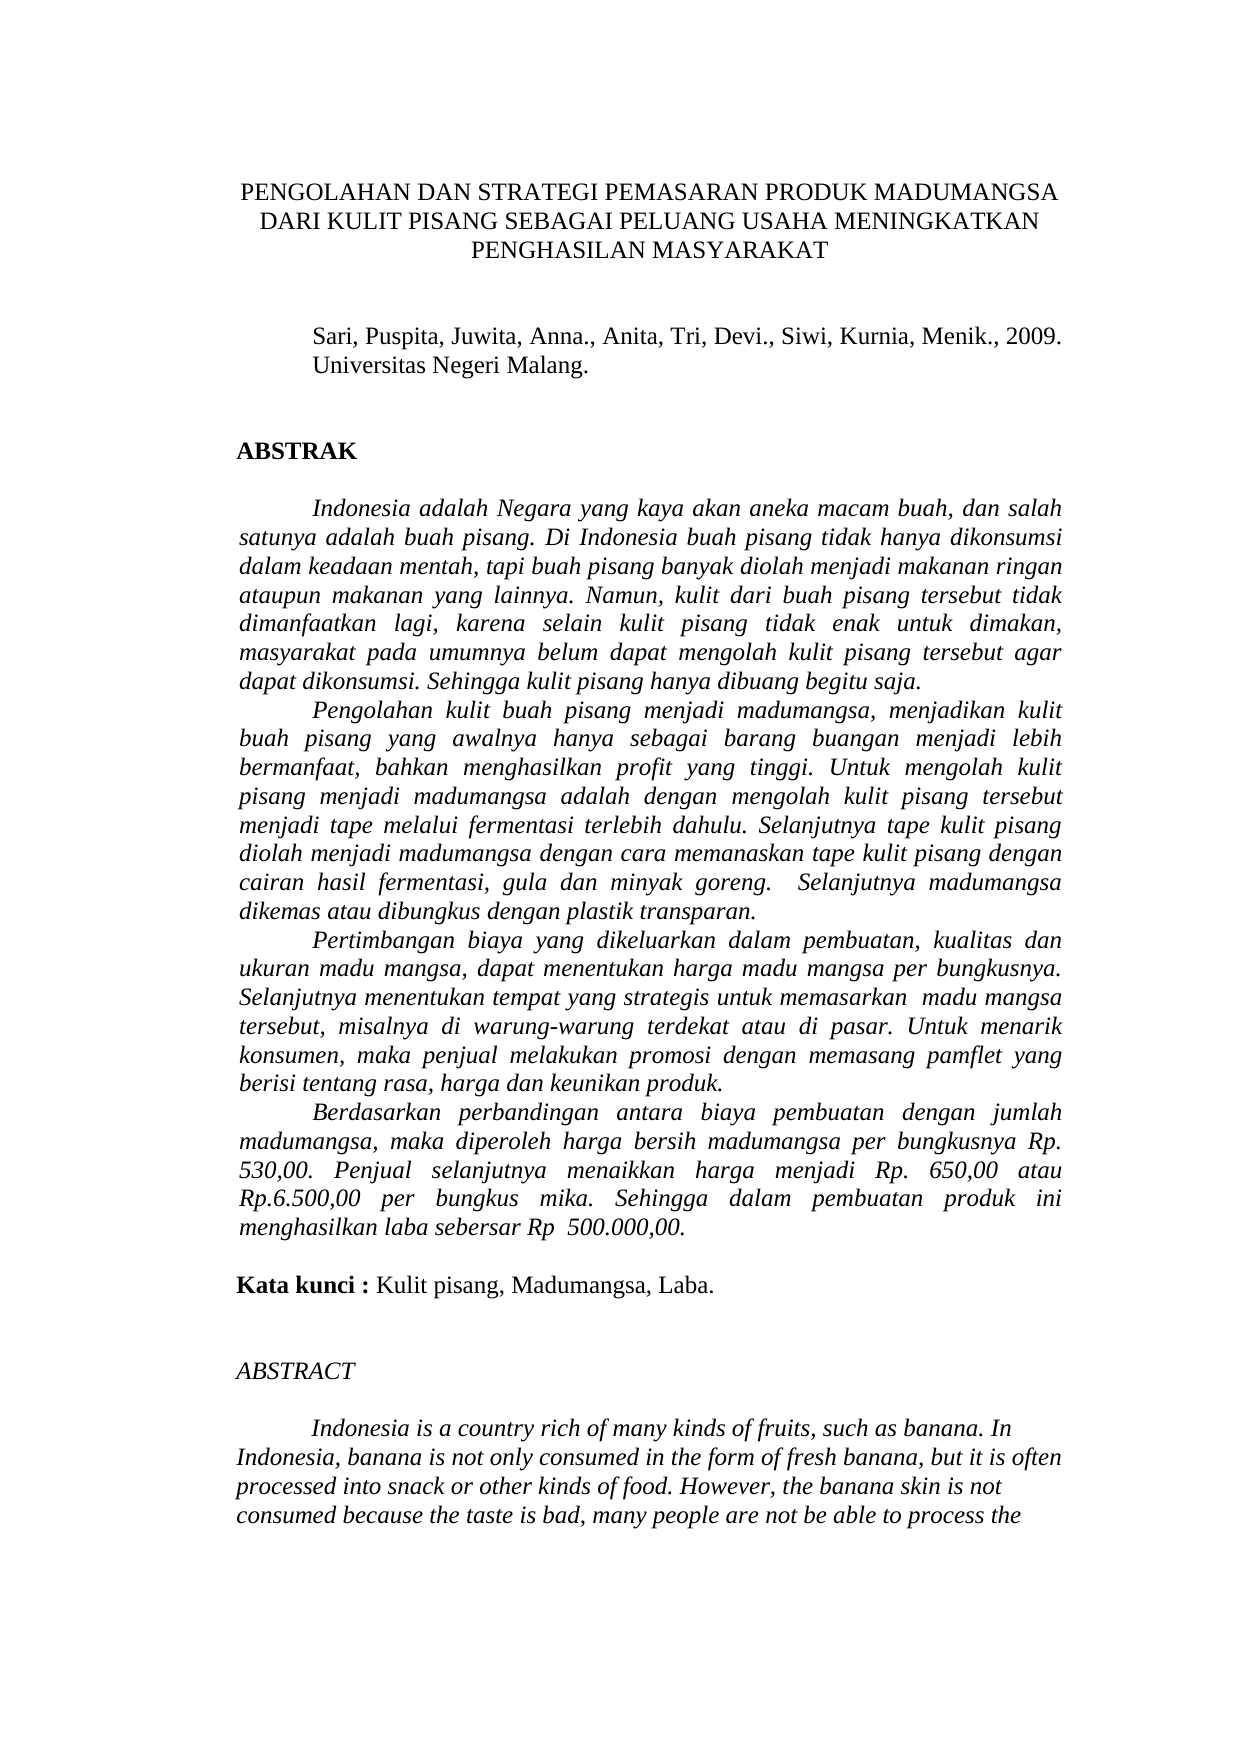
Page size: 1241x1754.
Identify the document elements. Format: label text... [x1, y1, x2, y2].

text Pengolahan kulit buah pisang menjadi madumangsa, menjadikan kulit buah pisang yang awalnya hanya sebagai barang buangan menjadi lebih bermanfaat, bahkan menghasilkan profit yang tinggi. Untuk mengolah kulit pisang menjadi madumangsa adalah dengan mengolah kulit pisang tersebut menjadi tape melalui fermentasi terlebih dahulu. Selanjutnya tape kulit pisang diolah menjadi madumangsa dengan cara memanaskan tape kulit pisang dengan cairan hasil fermentasi, gula dan minyak goreng. Selanjutnya madumangsa dikemas atau dibungkus dengan plastik transparan. [239, 695, 1063, 925]
text PENGOLAHAN DAN STRATEGI PEMASARAN PRODUK MADUMANGSA DARI KULIT PISANG SEBAGAI PELUANG USAHA MENINGKATKAN PENGHASILAN MASYARAKAT [236, 177, 1063, 263]
text Indonesia adalah Negara yang kaya akan aneka macam buah, dan salah satunya adalah buah pisang. Di Indonesia buah pisang tidak hanya dikonsumsi dalam keadaan mentah, tapi buah pisang banyak diolah menjadi makanan ringan ataupun makanan yang lainnya. Namun, kulit dari buah pisang tersebut tidak dimanfaatkan lagi, karena selain kulit pisang tidak enak untuk dimakan, masyarakat pada umumnya belum dapat mengolah kulit pisang tersebut agar dapat dikonsumsi. Sehingga kulit pisang hanya dibuang begitu saja. [239, 493, 1063, 695]
text Berdasarkan perbandingan antara biaya pembuatan dengan jumlah madumangsa, maka diperoleh harga bersih madumangsa per bungkusnya Rp. 530,00. Penjual selanjutnya menaikkan harga menjadi Rp. 650,00 atau Rp.6.500,00 per bungkus mika. Sehingga dalam pembuatan produk ini menghasilkan laba sebersar Rp 500.000,00. [239, 1097, 1063, 1241]
text ABSTRAK [236, 436, 1063, 465]
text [236, 1413, 1063, 1528]
text Sari, Puspita, Juwita, Anna., Anita, Tri, Devi., Siwi, Kurnia, Menik., 2009. Universitas Negeri Malang. [312, 321, 1063, 378]
text ABSTRACT [236, 1356, 1063, 1385]
text Kata kunci : Kulit pisang, Madumangsa, Laba. [236, 1270, 1063, 1298]
text Pertimbangan biaya yang dikeluarkan dalam pembuatan, kualitas dan ukuran madu mangsa, dapat menentukan harga madu mangsa per bungkusnya. Selanjutnya menentukan tempat yang strategis untuk memasarkan madu mangsa tersebut, misalnya di warung-warung terdekat atau di pasar. Untuk menarik konsumen, maka penjual melakukan promosi dengan memasang pamflet yang berisi tentang rasa, harga dan keunikan produk. [239, 925, 1063, 1097]
